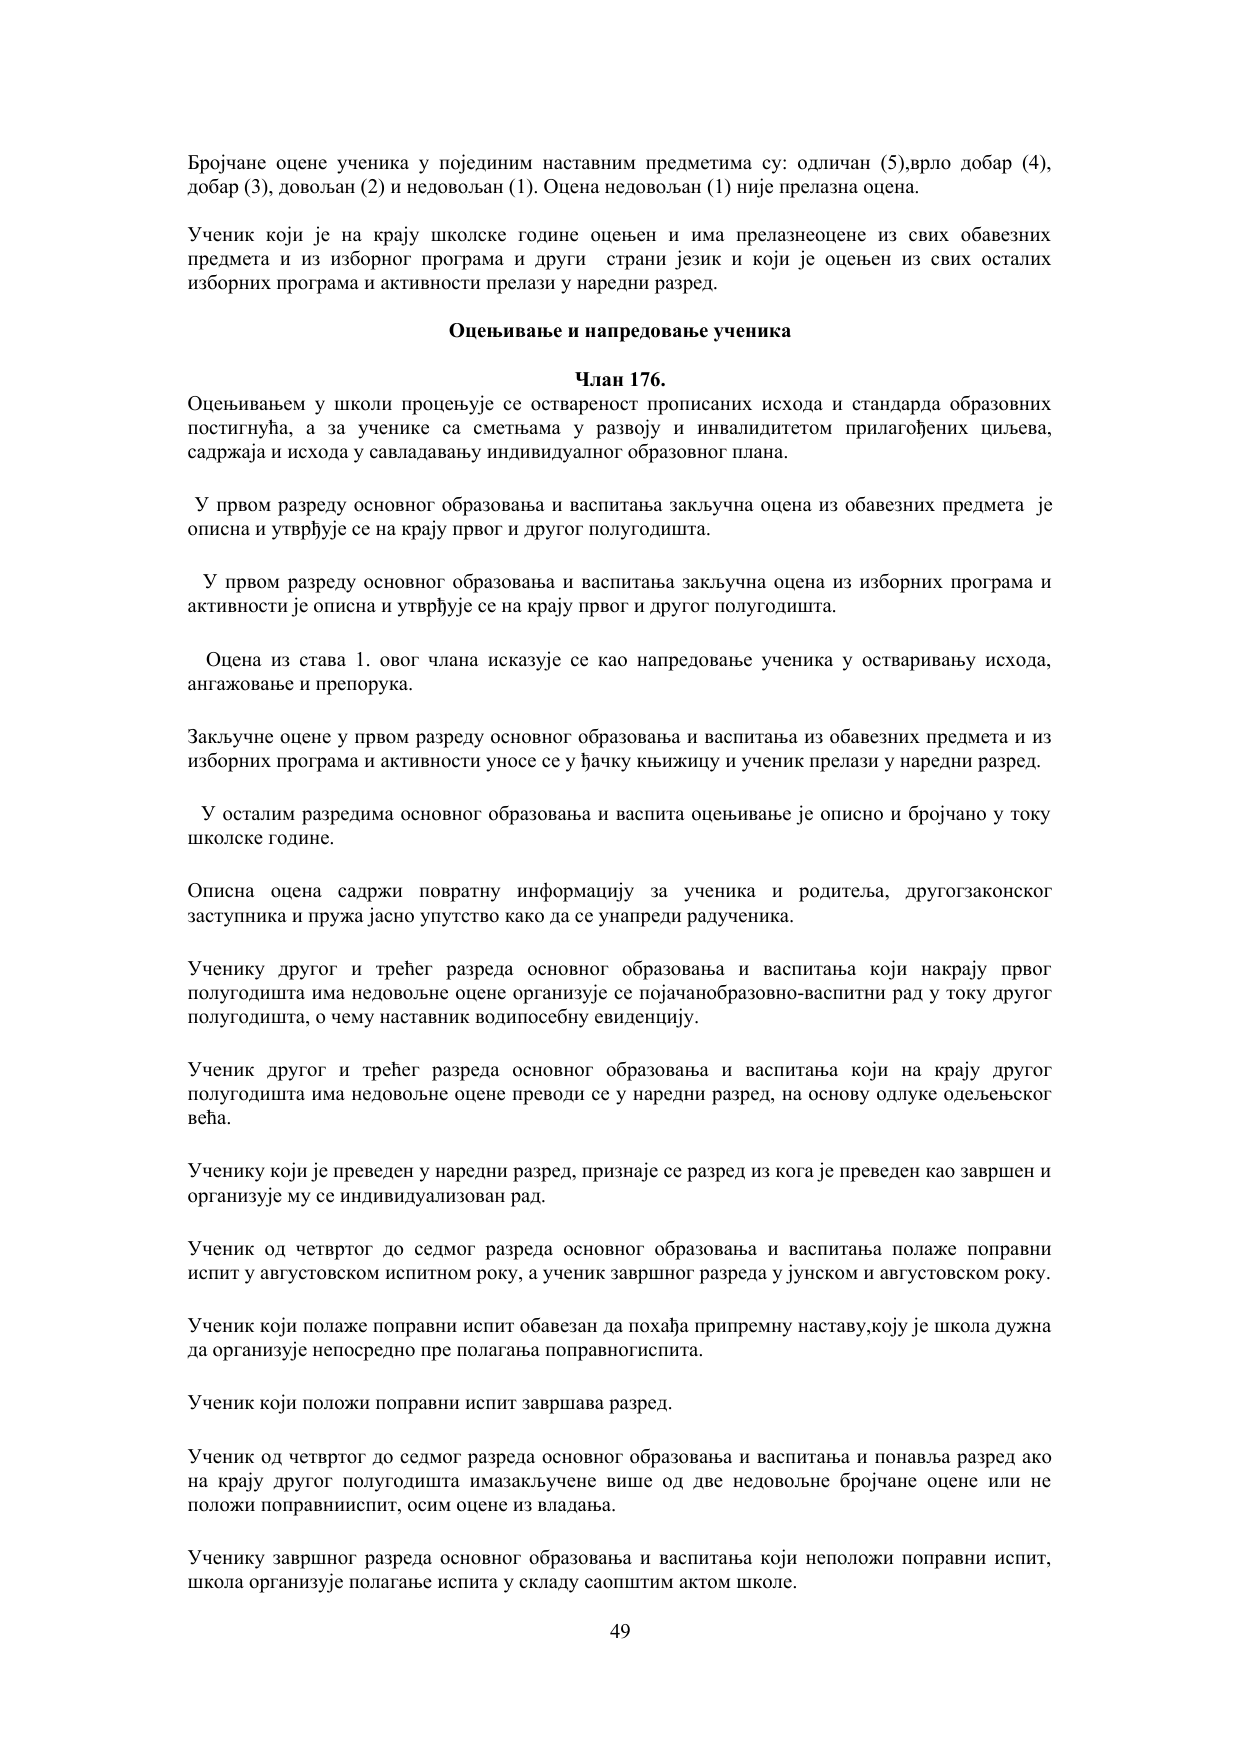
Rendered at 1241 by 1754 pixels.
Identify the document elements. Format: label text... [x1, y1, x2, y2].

text Ученик од четвртог до седмог разреда основног образовања и васпитања полаже поправни испит у августовском испитном року, а ученик завршног разреда у јунском и августовском року. [187, 1236, 1053, 1284]
text Ученик који је на крају школске године оцењен и има прелазнеоцене из свих обавезних предмета и из изборног програма и други страни језик и који је оцењен из свих осталих изборних програма и активности прелази у наредни разред. [187, 222, 1053, 294]
text Ученик другог и трећег разреда основног образовања и васпитања који на крају другог полугодишта има недовољне оцене преводи се у наредни разред, на основу одлуке одељењског већа. [187, 1057, 1053, 1129]
text Ученику завршног разреда основног образовања и васпитања који неположи поправни испит, школа организује полагање испита у складу саопштим актом школе. [187, 1545, 1053, 1593]
text У осталим разредима основног образовања и васпита оцењивање је описно и бројчано у току школске године. [187, 801, 1053, 849]
text Закључне оцене у првом разреду основног образовања и васпитања из обавезних предмета и из изборних програма и активности уносе се у ђачку књижицу и ученик прелази у наредни разред. [187, 724, 1053, 772]
text Ученику који је преведен у наредни разред, признаје се разред из кога је преведен као завршен и организује му се индивидуализован рад. [187, 1158, 1053, 1207]
text У првом разреду основног образовања и васпитања закључна оцена из изборних програма и активности је описна и утврђује се на крају првог и другог полугодишта. [187, 569, 1053, 617]
text Бројчане оцене ученика у појединим наставним предметима су: одличан (5),врло добар (4), добар (3), довољан (2) и недовољан (1). Оцена недовољан (1) није прелазна оцена. [187, 150, 1053, 198]
text Ученик који полаже поправни испит обавезан да похађа припремну наставу,коју је школа дужна да организује непосредно пре полагања поправногиспита. [187, 1313, 1053, 1361]
text Ученик од четвртог до седмог разреда основног образовања и васпитања и понавља разред ако на крају другог полугодишта имазакључене више од две недовољне бројчане оцене или не положи поправнииспит, осим оцене из владања. [187, 1443, 1053, 1516]
text Члан 176. [187, 367, 1053, 391]
text Описна оцена садржи повратну информацију за ученика и родитеља, другогзаконског заступника и пружа јасно упутство како да се унапреди радученика. [187, 878, 1053, 927]
text Оцењивање и напредовање ученика [187, 318, 1053, 342]
text Ученик који положи поправни испит завршава разред. [187, 1390, 1053, 1414]
text Ученику другог и трећег разреда основног образовања и васпитања који накрају првог полугодишта има недовољне оцене организује се појачанобразовно-васпитни рад у току другог полугодишта, о чему наставник водипосебну евиденцију. [187, 956, 1053, 1028]
text У првом разреду основног образовања и васпитања закључна оцена из обавезних предмета је описна и утврђује се на крају првог и другог полугодишта. [187, 492, 1053, 540]
text Оцењивањем у школи процењује се оствареност прописаних исхода и стандарда образовних постигнућа, а за ученике са сметњама у развоју и инвалидитетом прилагођених циљева, садржаја и исхода у савладавању индивидуалног образовног плана. [187, 391, 1053, 463]
text Оцена из става 1. овог члана исказује се као напредовање ученика у остваривању исхода, ангажовање и препорука. [187, 647, 1053, 695]
